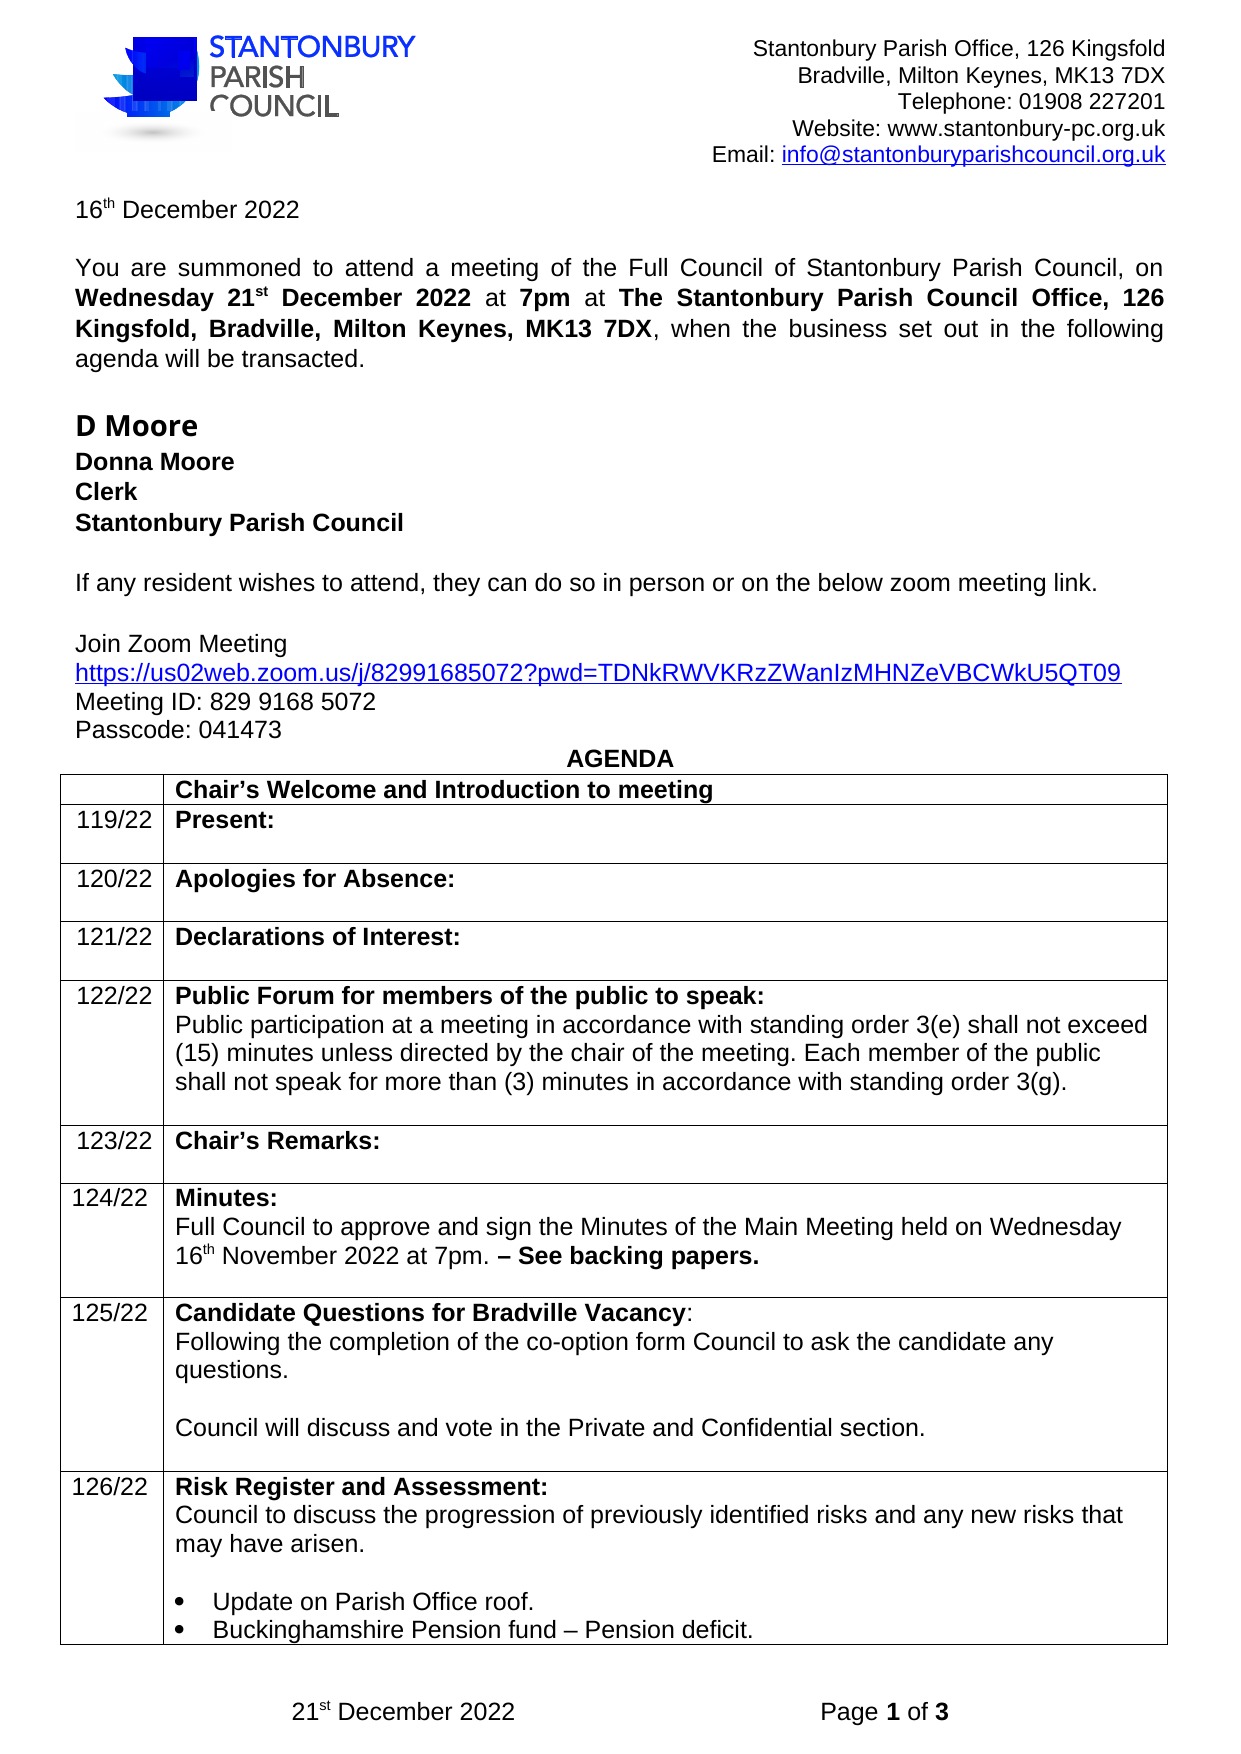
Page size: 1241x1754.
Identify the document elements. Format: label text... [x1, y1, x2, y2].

table_cell 121/22 [61, 922, 163, 980]
table_cell Minutes: Full Council to approve and sign the Minutes of the Main Meeting held on Wednesday 16th November 2022 at 7pm. – See backing papers. [164, 1184, 1167, 1297]
table_cell Declarations of Interest: [164, 922, 1167, 980]
text 16th December 2022 [75, 195, 1165, 224]
table_header [61, 775, 163, 804]
table_cell Chair’s Remarks: [164, 1126, 1167, 1182]
text https://us02web.zoom.us/j/82991685072?pwd=TDNkRWVKRzZWanIzMHNZeVBCWkU5QT09 [75, 658, 1165, 687]
table_cell 123/22 [61, 1126, 163, 1182]
text You are summoned to attend a meeting of the Full Council of Stantonbury Parish Council, on Wednesday 21st December 2022 at 7pm at The Stantonbury Parish Council Office, 126 Kingsfold, Bradville, Milton Keynes, MK13 7DX, when the business set out in the following agenda will be transacted. [75, 253, 1165, 373]
table_cell 126/22 [61, 1472, 163, 1644]
text Passcode: 041473 [75, 716, 1165, 744]
table_cell Present: [164, 805, 1167, 863]
table_cell 124/22 [61, 1184, 163, 1297]
text AGENDA [75, 744, 1165, 773]
text Donna Moore [75, 447, 1165, 476]
text Meeting ID: 829 9168 5072 [75, 687, 1165, 716]
table_header Chair’s Welcome and Introduction to meeting [164, 775, 1167, 804]
text If any resident wishes to attend, they can do so in person or on the below zoom meeting link. [75, 568, 1165, 597]
table_cell 125/22 [61, 1298, 163, 1471]
table_cell Candidate Questions for Bradville Vacancy: Following the completion of the co-option form Council to ask the candidate any questions. Council will discuss and vote in the Private and Confidential section. [164, 1298, 1167, 1471]
table_cell Public Forum for members of the public to speak: Public participation at a meeting in accordance with standing order 3(e) shall not exceed (15) minutes unless directed by the chair of the meeting. Each member of the public shall not speak for more than (3) minutes in accordance with standing order 3(g). [164, 981, 1167, 1124]
text Stantonbury Parish Council [75, 508, 1165, 536]
table_cell 119/22 [61, 805, 163, 863]
table_cell 120/22 [61, 864, 163, 921]
text D Moore [75, 405, 1165, 444]
table_cell 122/22 [61, 981, 163, 1124]
table_cell Apologies for Absence: [164, 864, 1167, 921]
text Clerk [75, 477, 1165, 506]
table_cell Risk Register and Assessment: Council to discuss the progression of previously identified risks and any new risks that may have arisen. Update on Parish Office roof. Buckinghamshire Pension fund – Pension deficit. [164, 1472, 1167, 1644]
text Join Zoom Meeting [75, 629, 1165, 658]
